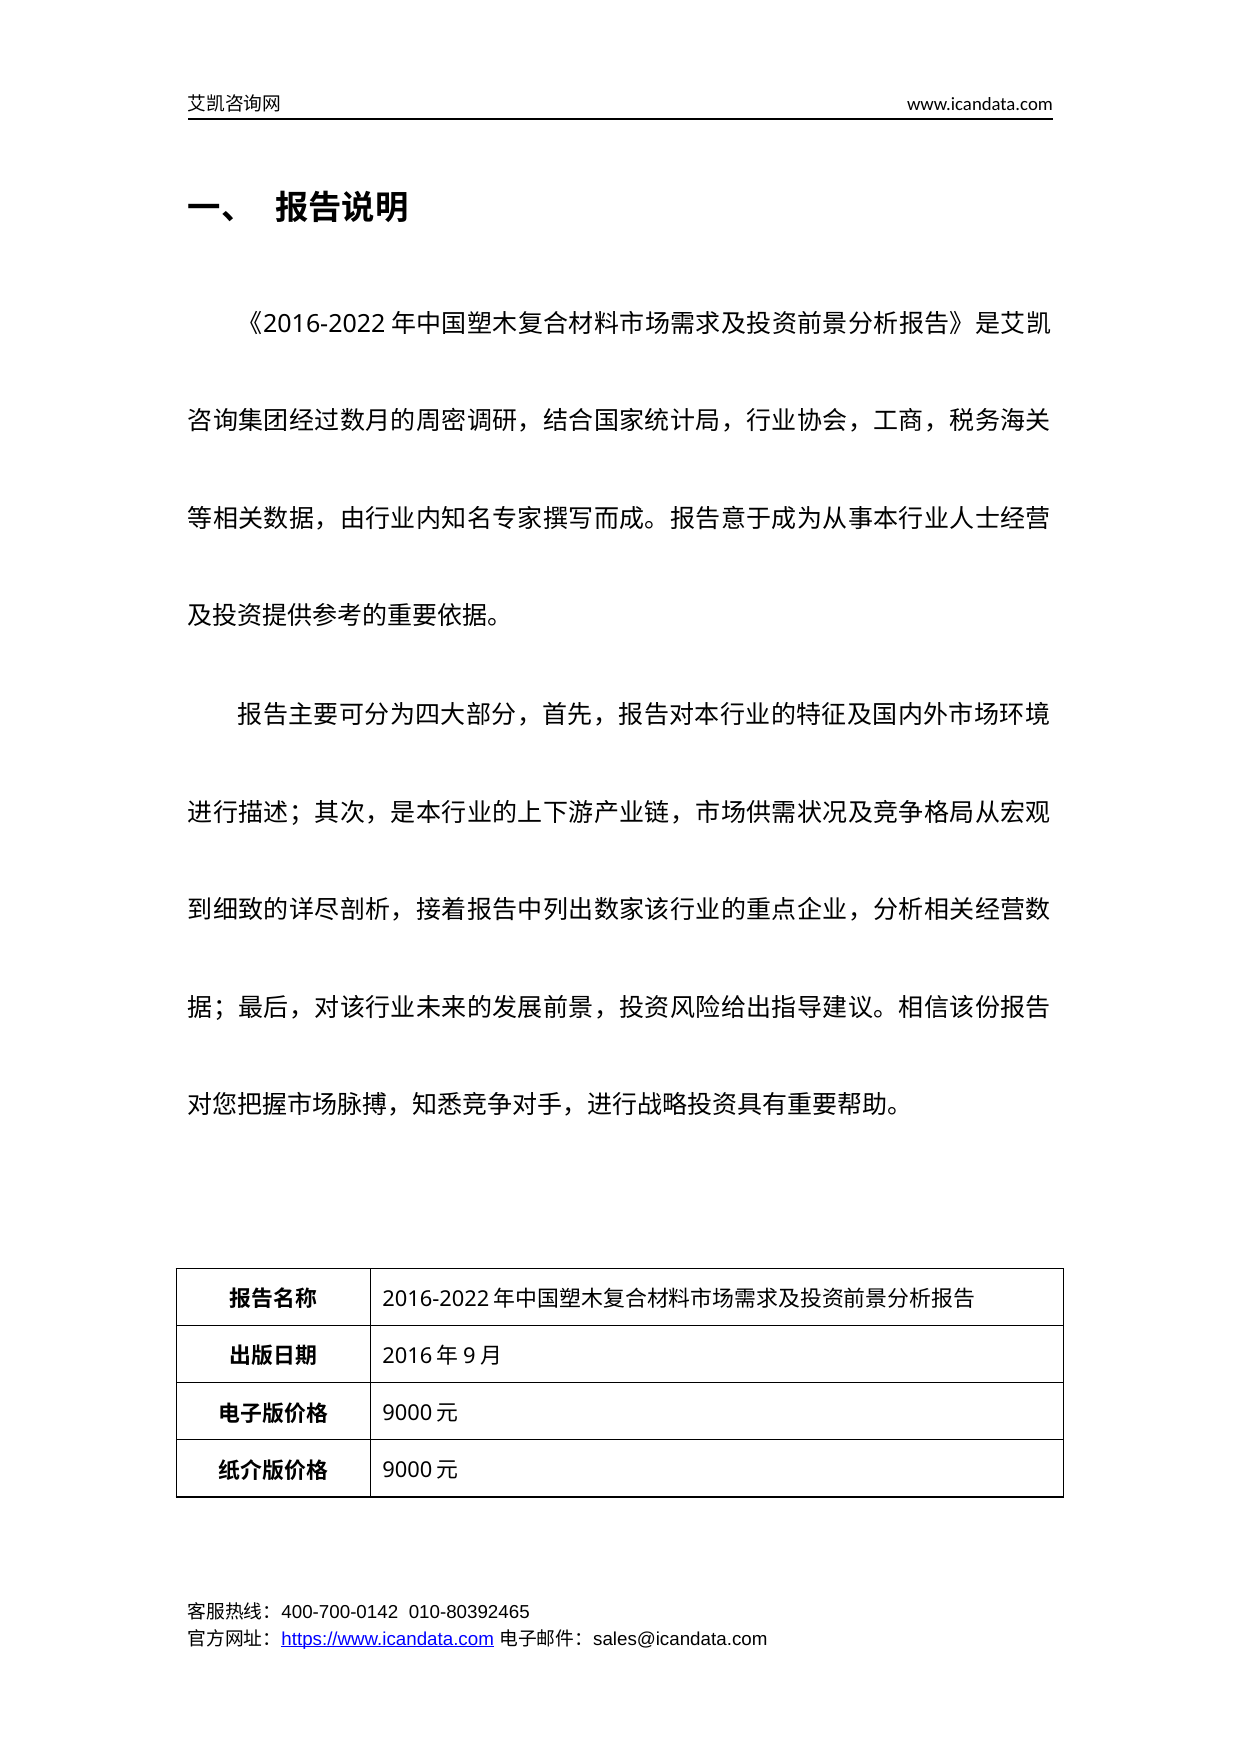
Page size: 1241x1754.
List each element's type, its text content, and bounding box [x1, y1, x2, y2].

table_cell 9000元 [371, 1383, 1063, 1439]
table_cell 纸介版价格 [177, 1440, 370, 1496]
table_cell 2016年9月 [371, 1326, 1063, 1382]
table_cell 电子版价格 [177, 1383, 370, 1439]
table_cell 出版日期 [177, 1326, 370, 1382]
text 报告主要可分为四大部分，首先，报告对本行业的特征及国内外市场环境进行描述；其次，是本行业的上下游产业链，市场供需状况及竞争格局从宏观到细致的详尽剖析，接着报告中列出数家该行业的重点企业，分析相关经营数据；最后，对该行业未来的发展前景，投资风险给出指导建议。相信该份报告对您把握市场脉搏，知悉竞争对手，进行战略投资具有重要帮助。 [187, 681, 1053, 1136]
table_header 2016-2022年中国塑木复合材料市场需求及投资前景分析报告 [371, 1269, 1063, 1325]
text 《2016-2022年中国塑木复合材料市场需求及投资前景分析报告》是艾凯咨询集团经过数月的周密调研，结合国家统计局，行业协会，工商，税务海关等相关数据，由行业内知名专家撰写而成。报告意于成为从事本行业人士经营及投资提供参考的重要依据。 [187, 289, 1053, 646]
subtitle 报告说明 [187, 172, 1053, 237]
table_header 报告名称 [177, 1269, 370, 1325]
table_cell 9000元 [371, 1440, 1063, 1496]
